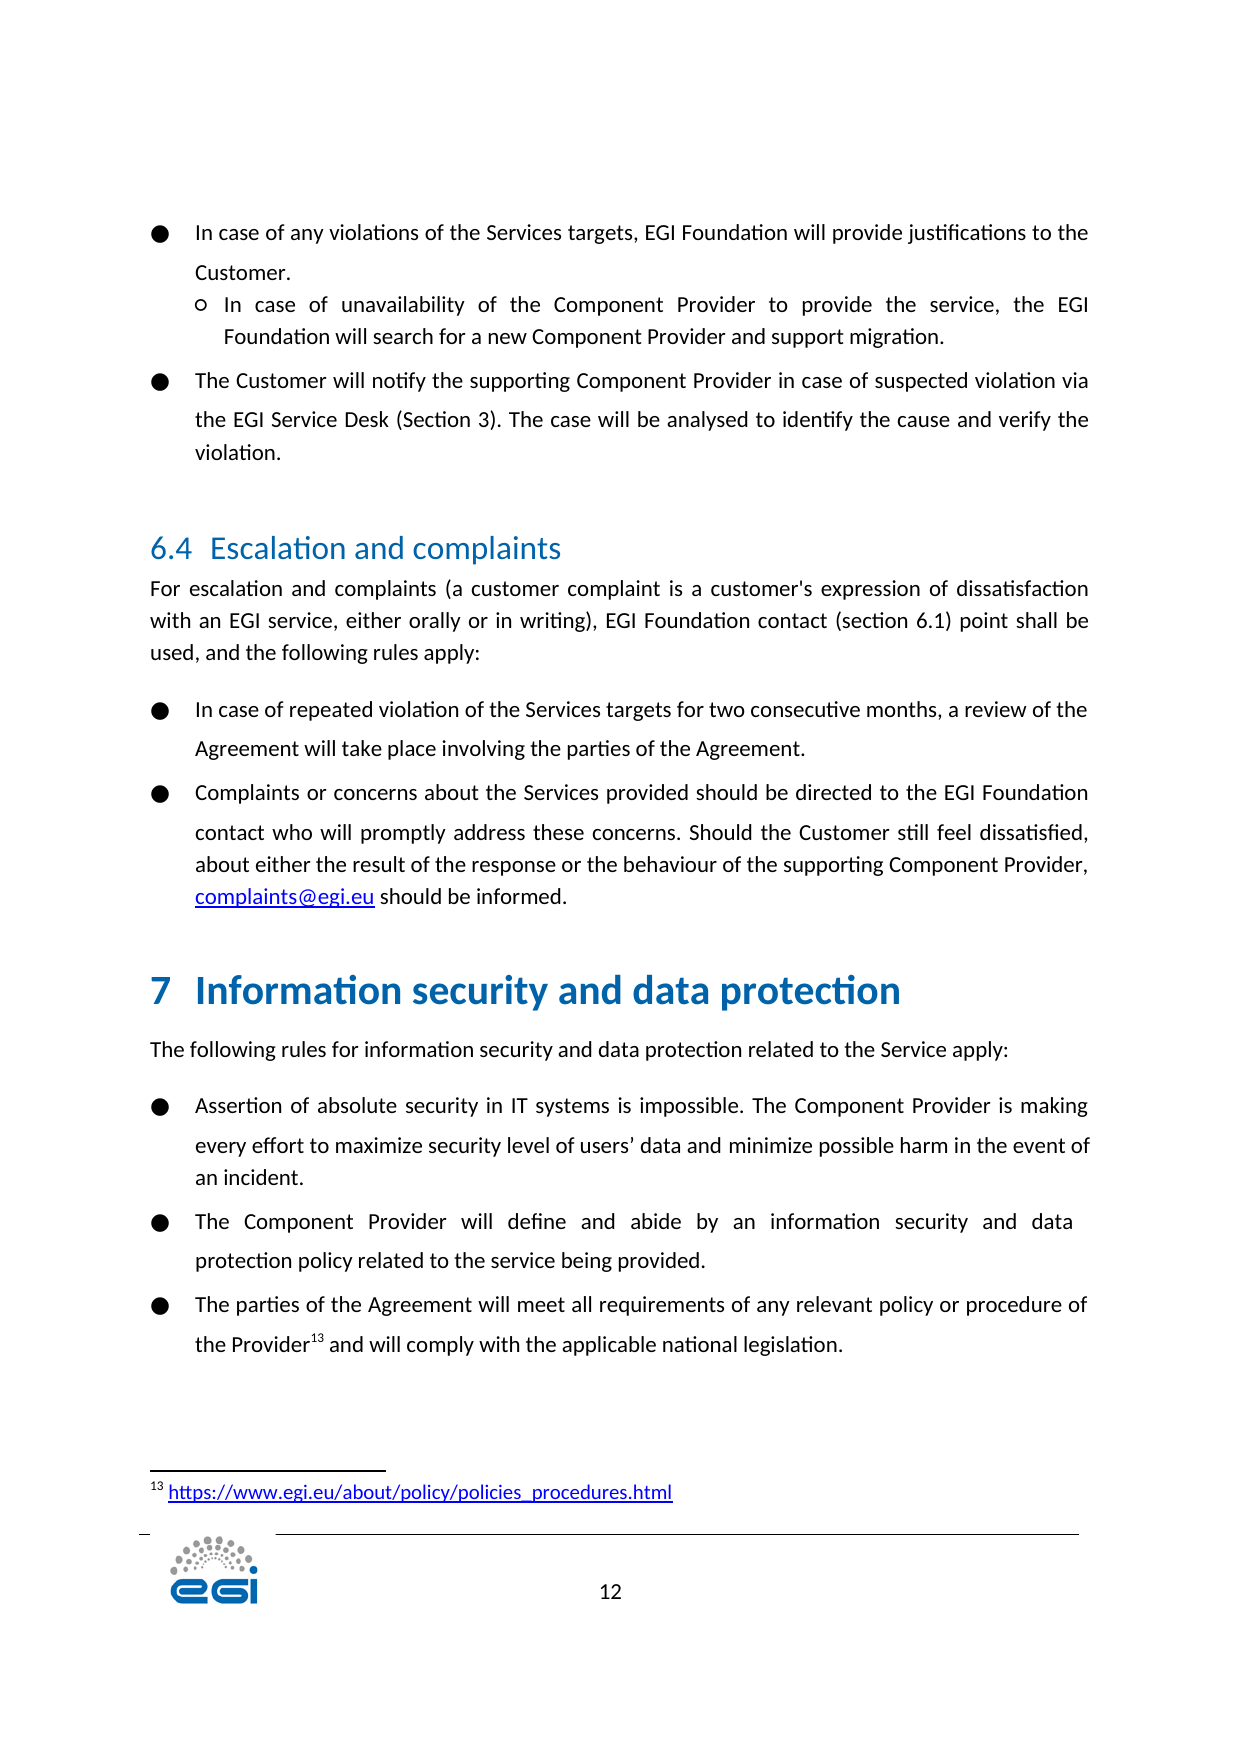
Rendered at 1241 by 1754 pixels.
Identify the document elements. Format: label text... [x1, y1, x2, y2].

text The following rules for information security and data protection related to the Service apply: [150, 1035, 1090, 1063]
list The parties of the Agreement will meet all requirements of any relevant policy or procedure of the Provider and will comply with the applicable national legislation. [150, 1279, 1090, 1358]
subtitle Escalation and complaints [150, 527, 1090, 568]
text For escalation and complaints (a customer complaint is a customer's expression of dissatisfaction with an EGI service, either orally or in writing), EGI Foundation contact (section 6.1) point shall be used, and the following rules apply: [150, 574, 1090, 667]
list Assertion of absolute security in IT systems is impossible. The Component Provider is making every effort to maximize security level of users’ data and minimize possible harm in the event of an incident. [150, 1080, 1090, 1191]
list In case of unavailability of the Component Provider to provide the service, the EGI Foundation will search for a new Component Provider and support migration. [194, 290, 1090, 350]
subtitle Information security and data protection [150, 964, 1090, 1015]
list The Component Provider will define and abide by an information security and data protection policy related to the service being provided. [150, 1195, 1090, 1274]
list In case of repeated violation of the Services targets for two consecutive months, a review of the Agreement will take place involving the parties of the Agreement. [150, 683, 1090, 762]
list Complaints or concerns about the Services provided should be directed to the EGI Foundation contact who will promptly address these concerns. Should the Customer still feel dissatisfied, about either the result of the response or the behaviour of the supporting Component Provider, complaints@egi.eu should be informed. [150, 767, 1090, 910]
picture [150, 1534, 276, 1606]
list The Customer will notify the supporting Component Provider in case of suspected violation via the EGI Service Desk (Section 3). The case will be analysed to identify the cause and verify the violation. [150, 354, 1090, 466]
list In case of any violations of the Services targets, EGI Foundation will provide justifications to the Customer. [150, 207, 1090, 286]
